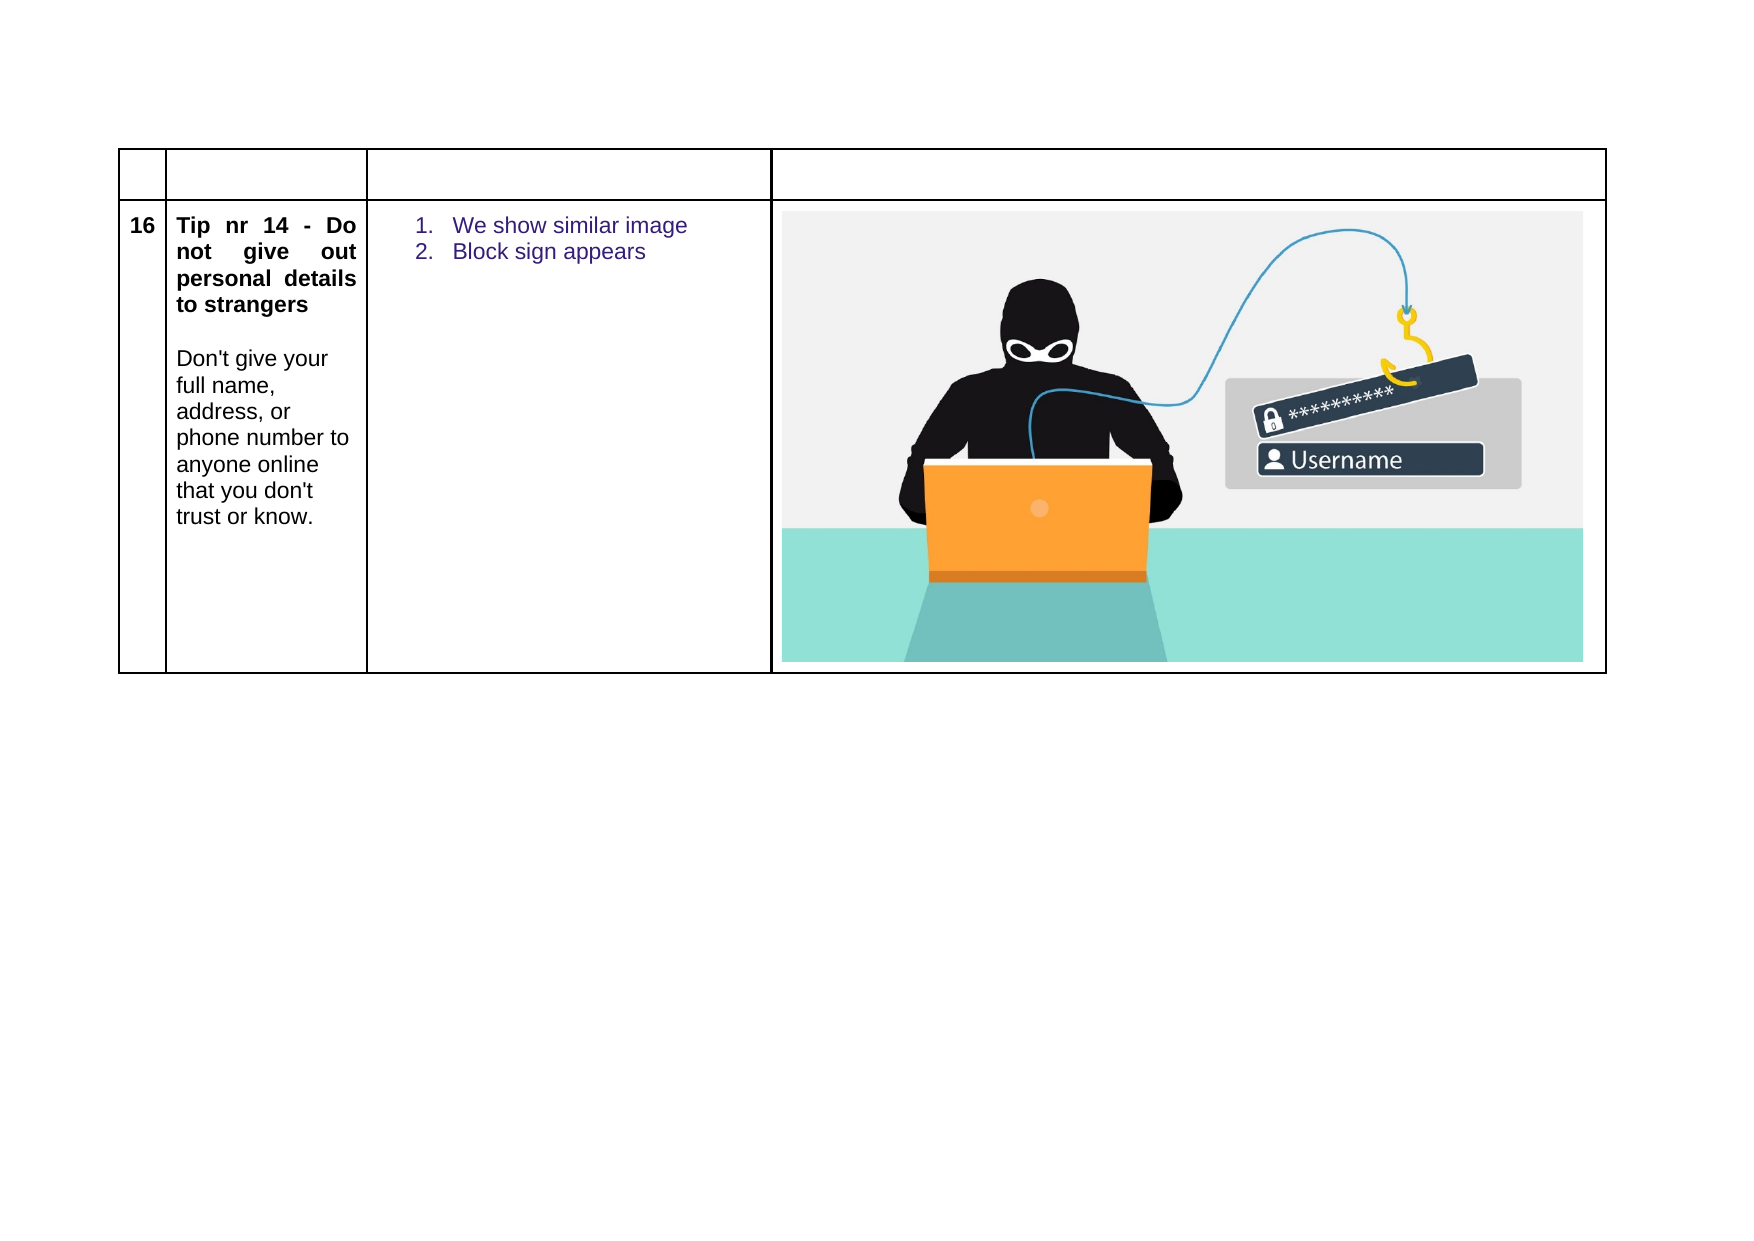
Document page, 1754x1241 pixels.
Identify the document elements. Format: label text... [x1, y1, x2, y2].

table_cell 16 [120, 201, 165, 672]
table_cell 15 [120, 150, 165, 199]
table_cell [167, 150, 366, 199]
table_cell [773, 150, 1605, 199]
table_cell [773, 201, 1605, 672]
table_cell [368, 150, 770, 199]
table_cell Tip nr 14 - Do not give out personal details to strangers Don't give your full name, address, or phone number to anyone online that you don't trust or know. [167, 201, 366, 672]
picture [781, 211, 1584, 662]
table_cell We show similar image Block sign appears [368, 201, 770, 672]
